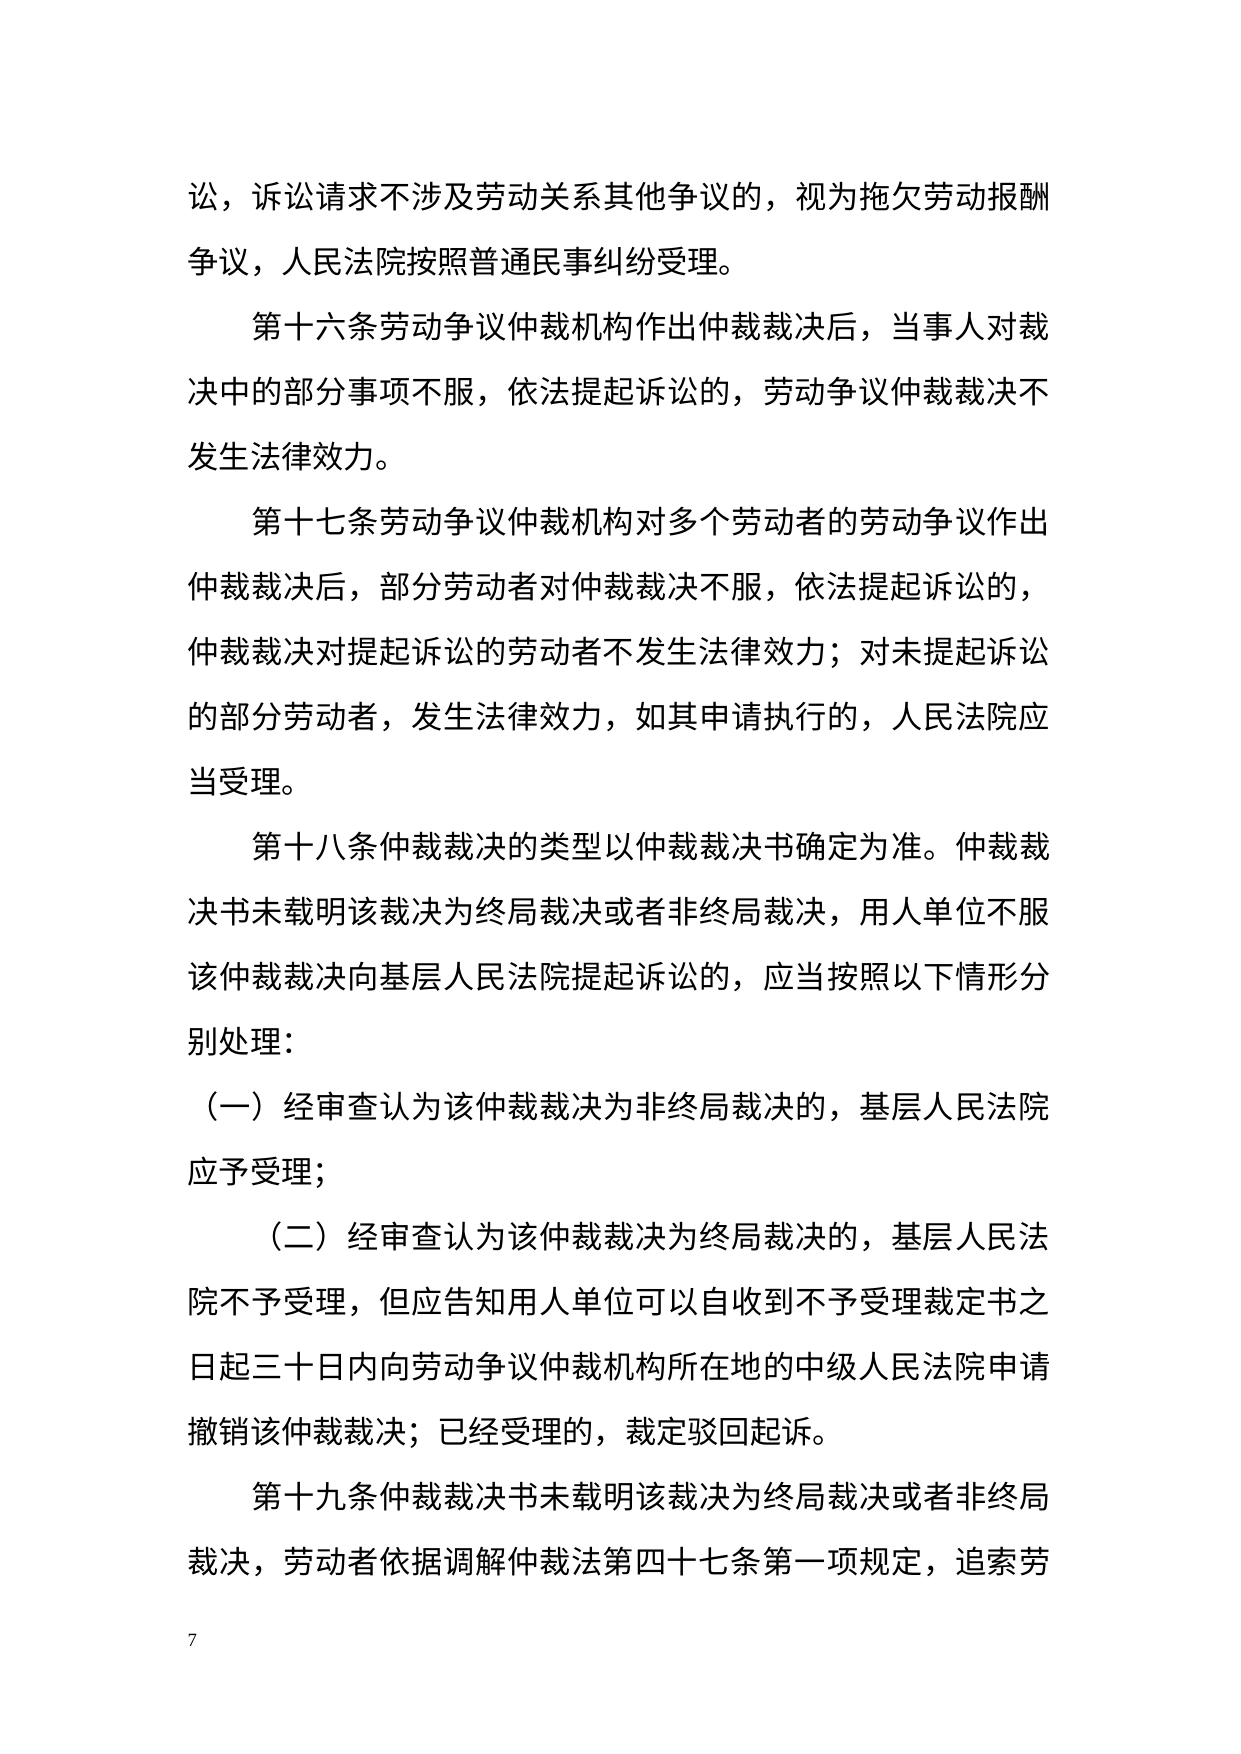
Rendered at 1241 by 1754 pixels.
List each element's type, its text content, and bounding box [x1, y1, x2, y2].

text 第十六条劳动争议仲裁机构作出仲裁裁决后，当事人对裁决中的部分事项不服，依法提起诉讼的，劳动争议仲裁裁决不发生法律效力。 [187, 292, 1053, 487]
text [187, 1462, 1053, 1592]
text （一）经审查认为该仲裁裁决为非终局裁决的，基层人民法院应予受理； [187, 1072, 1053, 1202]
text 第十八条仲裁裁决的类型以仲裁裁决书确定为准。仲裁裁决书未载明该裁决为终局裁决或者非终局裁决，用人单位不服该仲裁裁决向基层人民法院提起诉讼的，应当按照以下情形分别处理： [187, 812, 1053, 1072]
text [187, 162, 1053, 292]
text （二）经审查认为该仲裁裁决为终局裁决的，基层人民法院不予受理，但应告知用人单位可以自收到不予受理裁定书之日起三十日内向劳动争议仲裁机构所在地的中级人民法院申请撤销该仲裁裁决；已经受理的，裁定驳回起诉。 [187, 1202, 1053, 1462]
text 第十七条劳动争议仲裁机构对多个劳动者的劳动争议作出仲裁裁决后，部分劳动者对仲裁裁决不服，依法提起诉讼的，仲裁裁决对提起诉讼的劳动者不发生法律效力；对未提起诉讼的部分劳动者，发生法律效力，如其申请执行的，人民法院应当受理。 [187, 487, 1053, 812]
